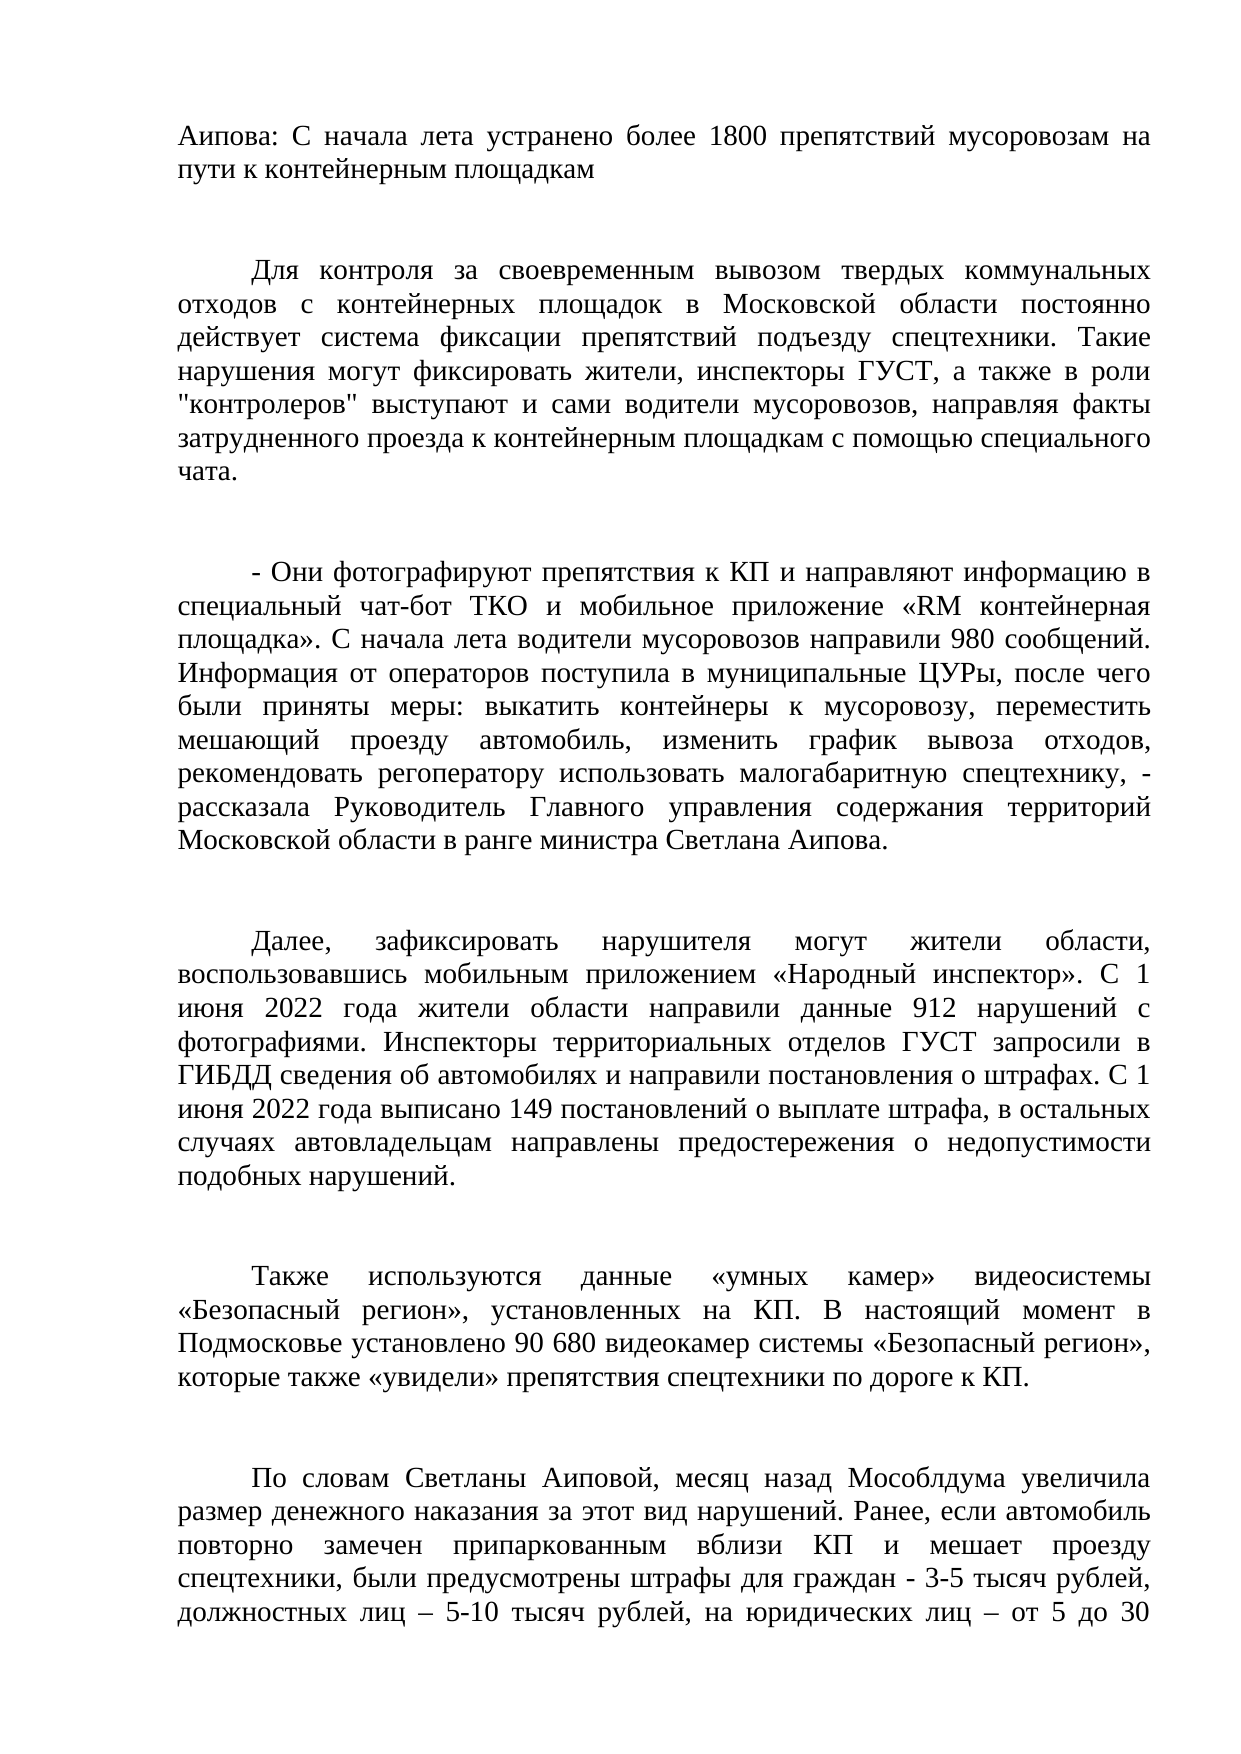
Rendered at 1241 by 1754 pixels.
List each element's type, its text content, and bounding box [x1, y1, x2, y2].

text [177, 1460, 1152, 1627]
text Для контроля за своевременным вывозом твердых коммунальных отходов с контейнерных площадок в Московской области постоянно действует система фиксации препятствий подъезду спецтехники. Такие нарушения могут фиксировать жители, инспекторы ГУСТ, а также в роли "контролеров" выступают и сами водители мусоровозов, направляя факты затрудненного проезда к контейнерным площадкам с помощью специального чата. [177, 252, 1152, 487]
text Аипова: C начала лета устранено более 1800 препятствий мусоровозам на пути к контейнерным площадкам [177, 118, 1152, 185]
text - Они фотографируют препятствия к КП и направляют информацию в специальный чат-бот ТКО и мобильное приложение «RM контейнерная площадка». C начала лета водители мусоровозов направили 980 сообщений. Информация от операторов поступила в муниципальные ЦУРы, после чего были приняты меры: выкатить контейнеры к мусоровозу, переместить мешающий проезду автомобиль, изменить график вывоза отходов, рекомендовать регоператору использовать малогабаритную спецтехнику, - рассказала Руководитель Главного управления содержания территорий Московской области в ранге министра Светлана Аипова. [177, 554, 1152, 856]
text Также используются данные «умных камер» видеосистемы «Безопасный регион», установленных на КП. В настоящий момент в Подмосковье установлено 90 680 видеокамер системы «Безопасный регион», которые также «увидели» препятствия спецтехники по дороге к КП. [177, 1258, 1152, 1393]
text Далее, зафиксировать нарушителя могут жители области, воспользовавшись мобильным приложением «Народный инспектор». С 1 июня 2022 года жители области направили данные 912 нарушений с фотографиями. Инспекторы территориальных отделов ГУСТ запросили в ГИБДД сведения об автомобилях и направили постановления о штрафах. С 1 июня 2022 года выписано 149 постановлений о выплате штрафа, в остальных случаях автовладельцам направлены предостережения о недопустимости подобных нарушений. [177, 923, 1152, 1191]
